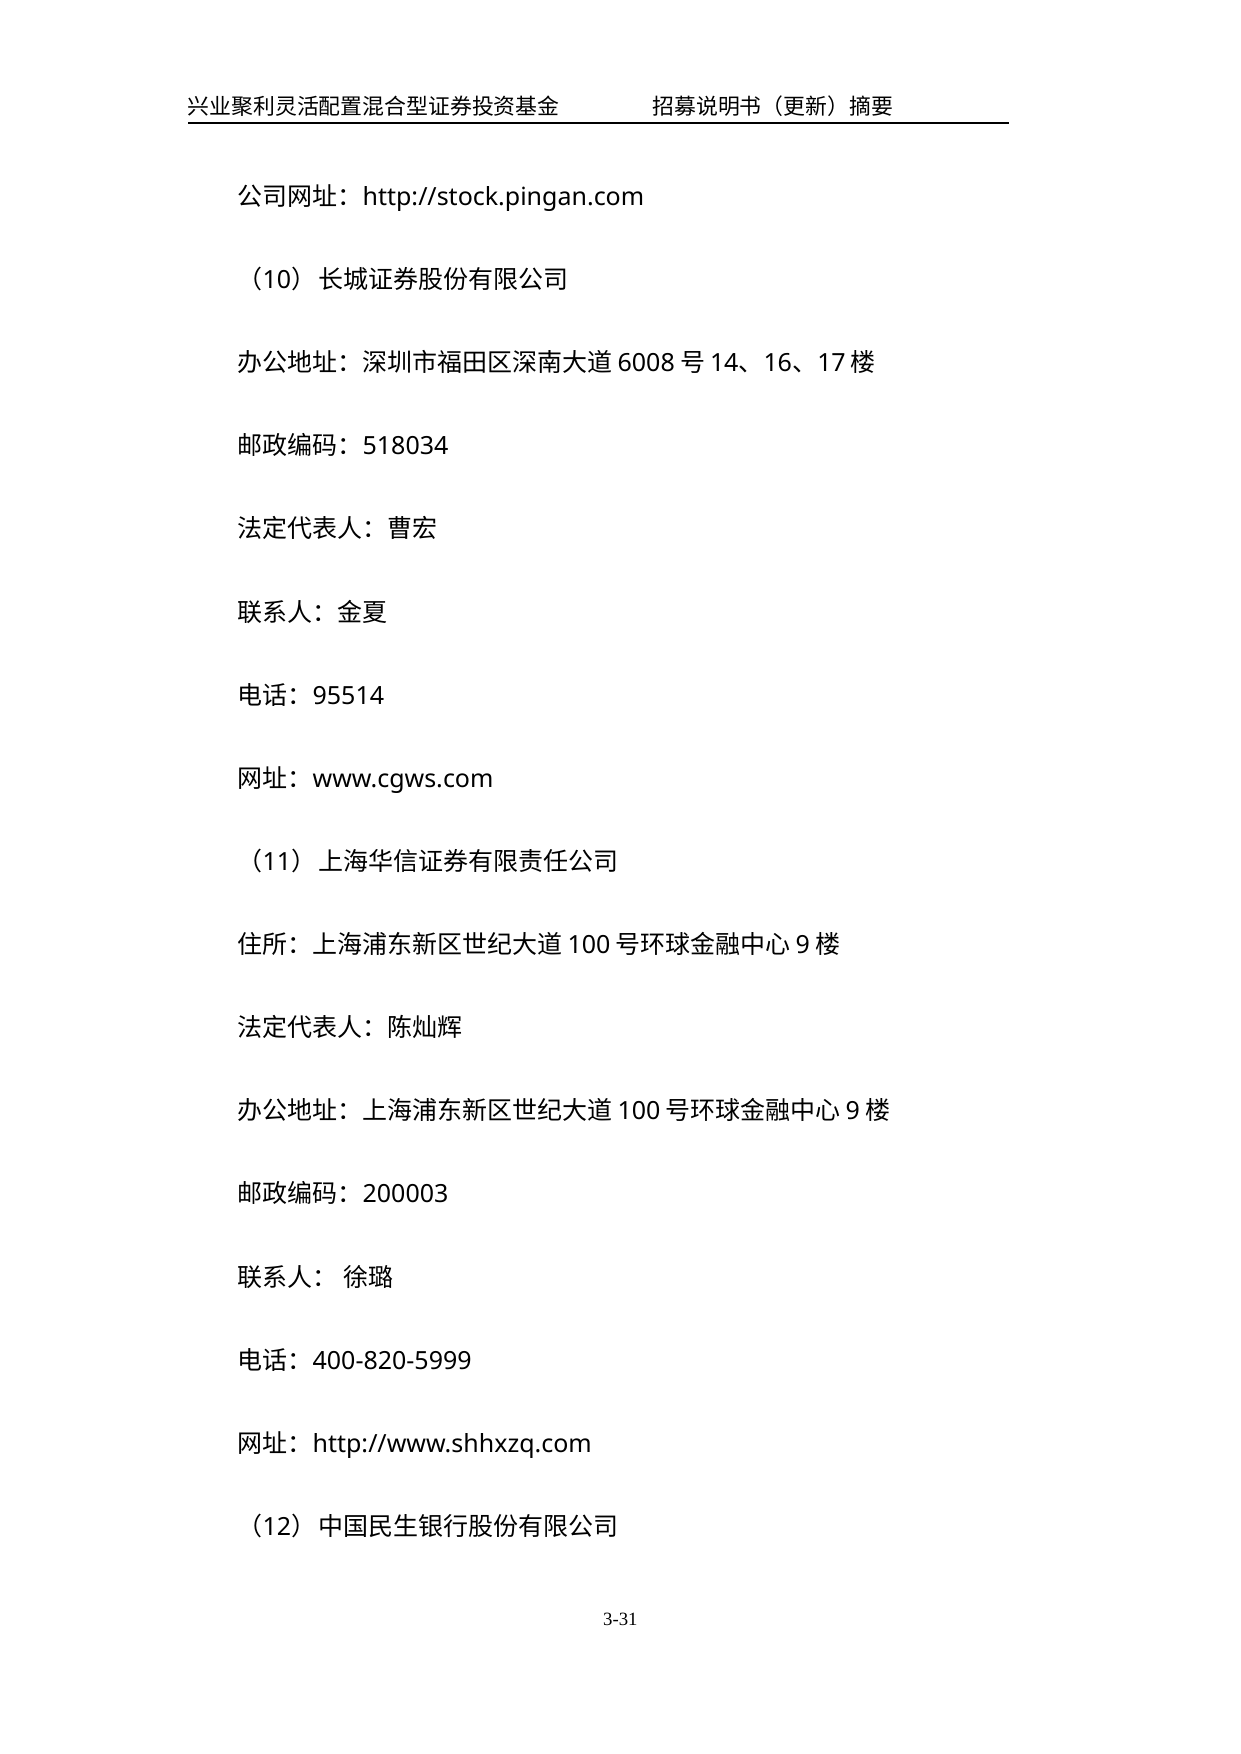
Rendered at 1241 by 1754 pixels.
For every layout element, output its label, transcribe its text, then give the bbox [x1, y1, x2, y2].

text 公司网址：http://stock.pingan.com [187, 162, 1053, 227]
text 住所：上海浦东新区世纪大道100号环球金融中心9楼 [187, 910, 1053, 975]
text 网址：www.cgws.com [187, 744, 1053, 809]
text 网址：http://www.shhxzq.com [187, 1409, 1053, 1474]
text 联系人：金夏 [187, 578, 1053, 643]
text 办公地址：深圳市福田区深南大道6008号14、16、17楼 [187, 328, 1053, 393]
text 电话：400-820-5999 [187, 1326, 1053, 1391]
text 电话：95514 [187, 661, 1053, 726]
text （10） 长城证券股份有限公司 [187, 245, 1053, 310]
text （12） 中国民生银行股份有限公司 [187, 1492, 1053, 1557]
text 邮政编码：200003 [187, 1159, 1053, 1224]
text （11） 上海华信证券有限责任公司 [187, 827, 1053, 892]
text 法定代表人：曹宏 [187, 494, 1053, 559]
text 办公地址：上海浦东新区世纪大道100号环球金融中心9楼 [187, 1076, 1053, 1141]
text 联系人： 徐璐 [187, 1243, 1053, 1308]
text 邮政编码：518034 [187, 411, 1053, 476]
text 法定代表人：陈灿辉 [187, 993, 1053, 1058]
